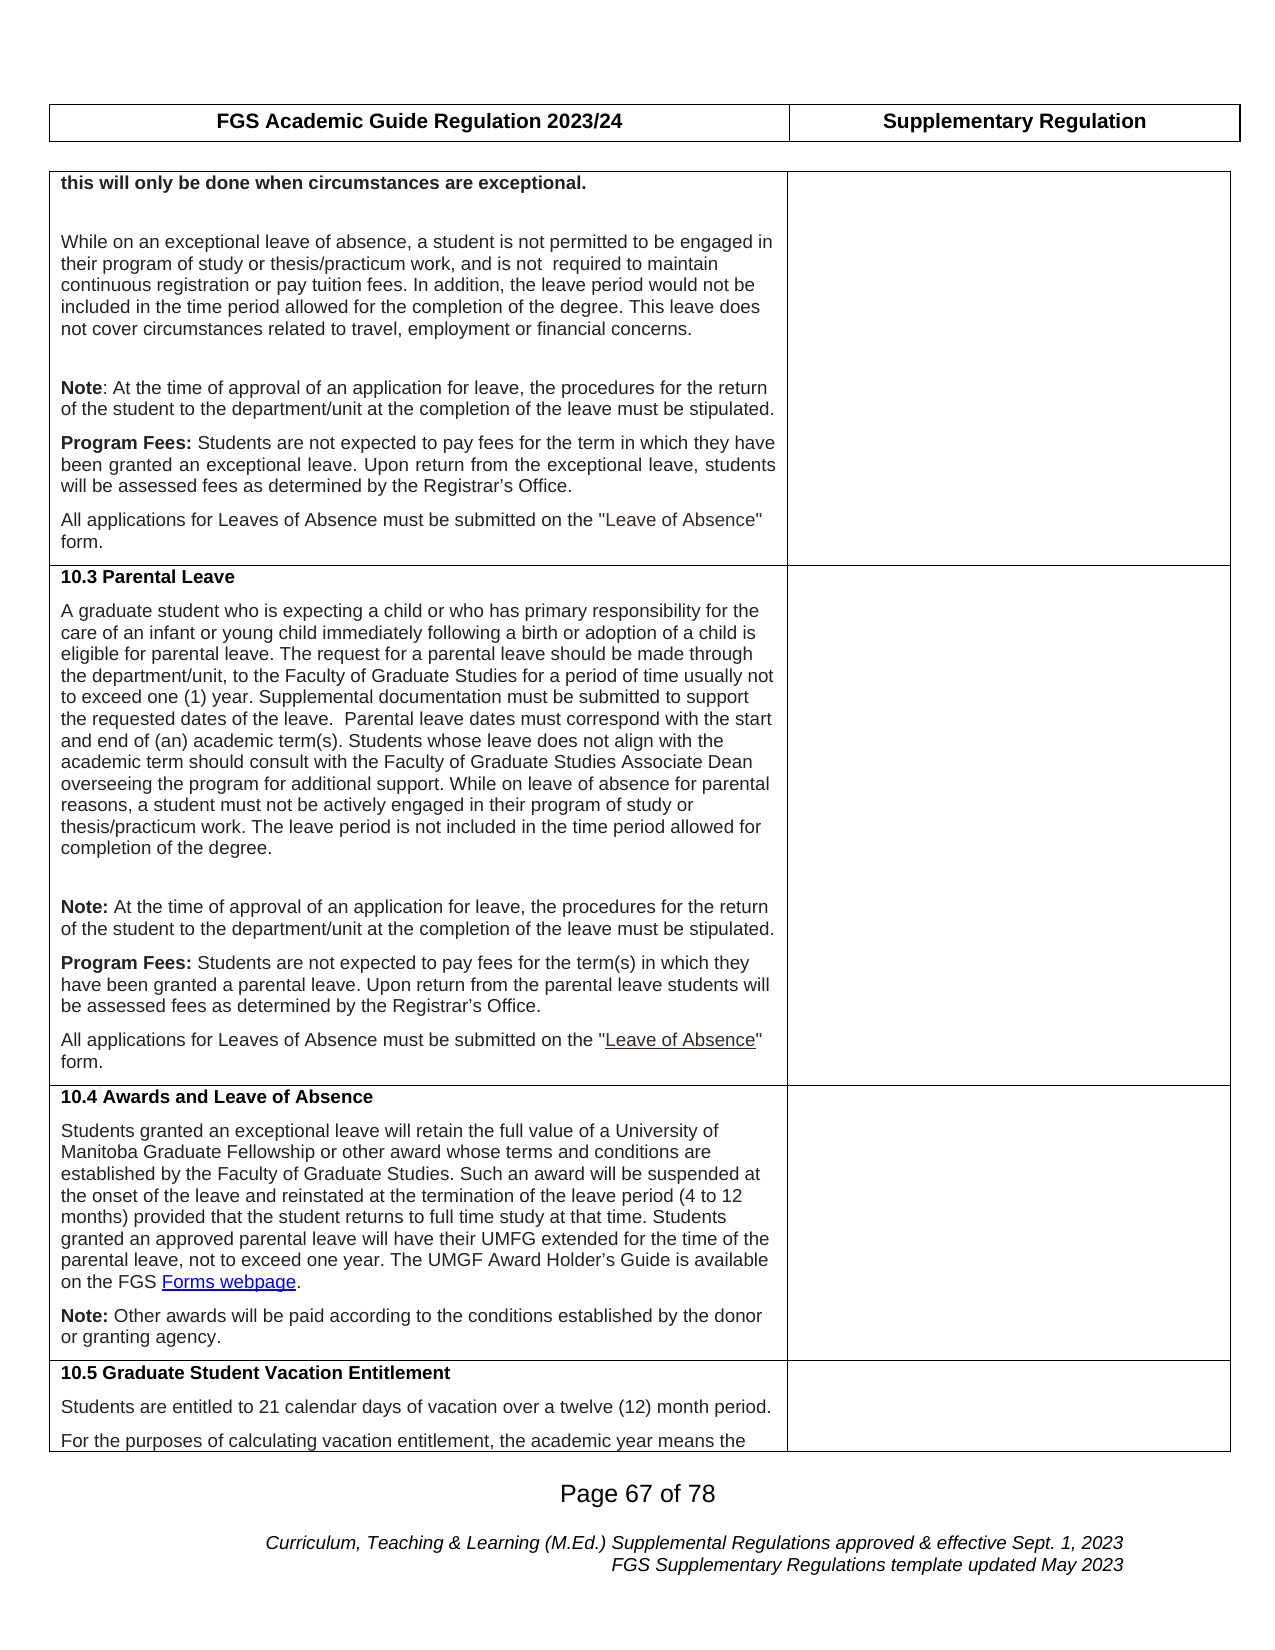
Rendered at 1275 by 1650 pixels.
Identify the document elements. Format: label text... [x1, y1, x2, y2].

table_cell 10.3 Parental Leave A graduate student who is expecting a child or who has primary responsibility for the care of an infant or young child immediately following a birth or adoption of a child is eligible for parental leave. The request for a parental leave should be made through the department/unit, to the Faculty of Graduate Studies for a period of time usually not to exceed one (1) year. Supplemental documentation must be submitted to support the requested dates of the leave. Parental leave dates must correspond with the start and end of (an) academic term(s). Students whose leave does not align with the academic term should consult with the Faculty of Graduate Studies Associate Dean overseeing the program for additional support. While on leave of absence for parental reasons, a student must not be actively engaged in their program of study or thesis/practicum work. The leave period is not included in the time period allowed for completion of the degree. Note: At the time of approval of an application for leave, the procedures for the return of the student to the department/unit at the completion of the leave must be stipulated. Program Fees: Students are not expected to pay fees for the term(s) in which they have been granted a parental leave. Upon return from the parental leave students will be assessed fees as determined by the Registrar’s Office. All applications for Leaves of Absence must be submitted on the "Leave of Absence" form. [50, 566, 787, 1085]
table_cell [50, 1361, 787, 1451]
table_cell 10.4 Awards and Leave of Absence Students granted an exceptional leave will retain the full value of a University of Manitoba Graduate Fellowship or other award whose terms and conditions are established by the Faculty of Graduate Studies. Such an award will be suspended at the onset of the leave and reinstated at the termination of the leave period (4 to 12 months) provided that the student returns to full time study at that time. Students granted an approved parental leave will have their UMFG extended for the time of the parental leave, not to exceed one year. The UMGF Award Holder’s Guide is available on the FGS Forms webpage. Note: Other awards will be paid according to the conditions established by the donor or granting agency. [50, 1086, 787, 1360]
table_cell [50, 172, 787, 565]
table_cell [788, 1361, 1230, 1451]
table_cell [788, 172, 1230, 565]
table_cell [788, 566, 1230, 1085]
table_cell [788, 1086, 1230, 1360]
